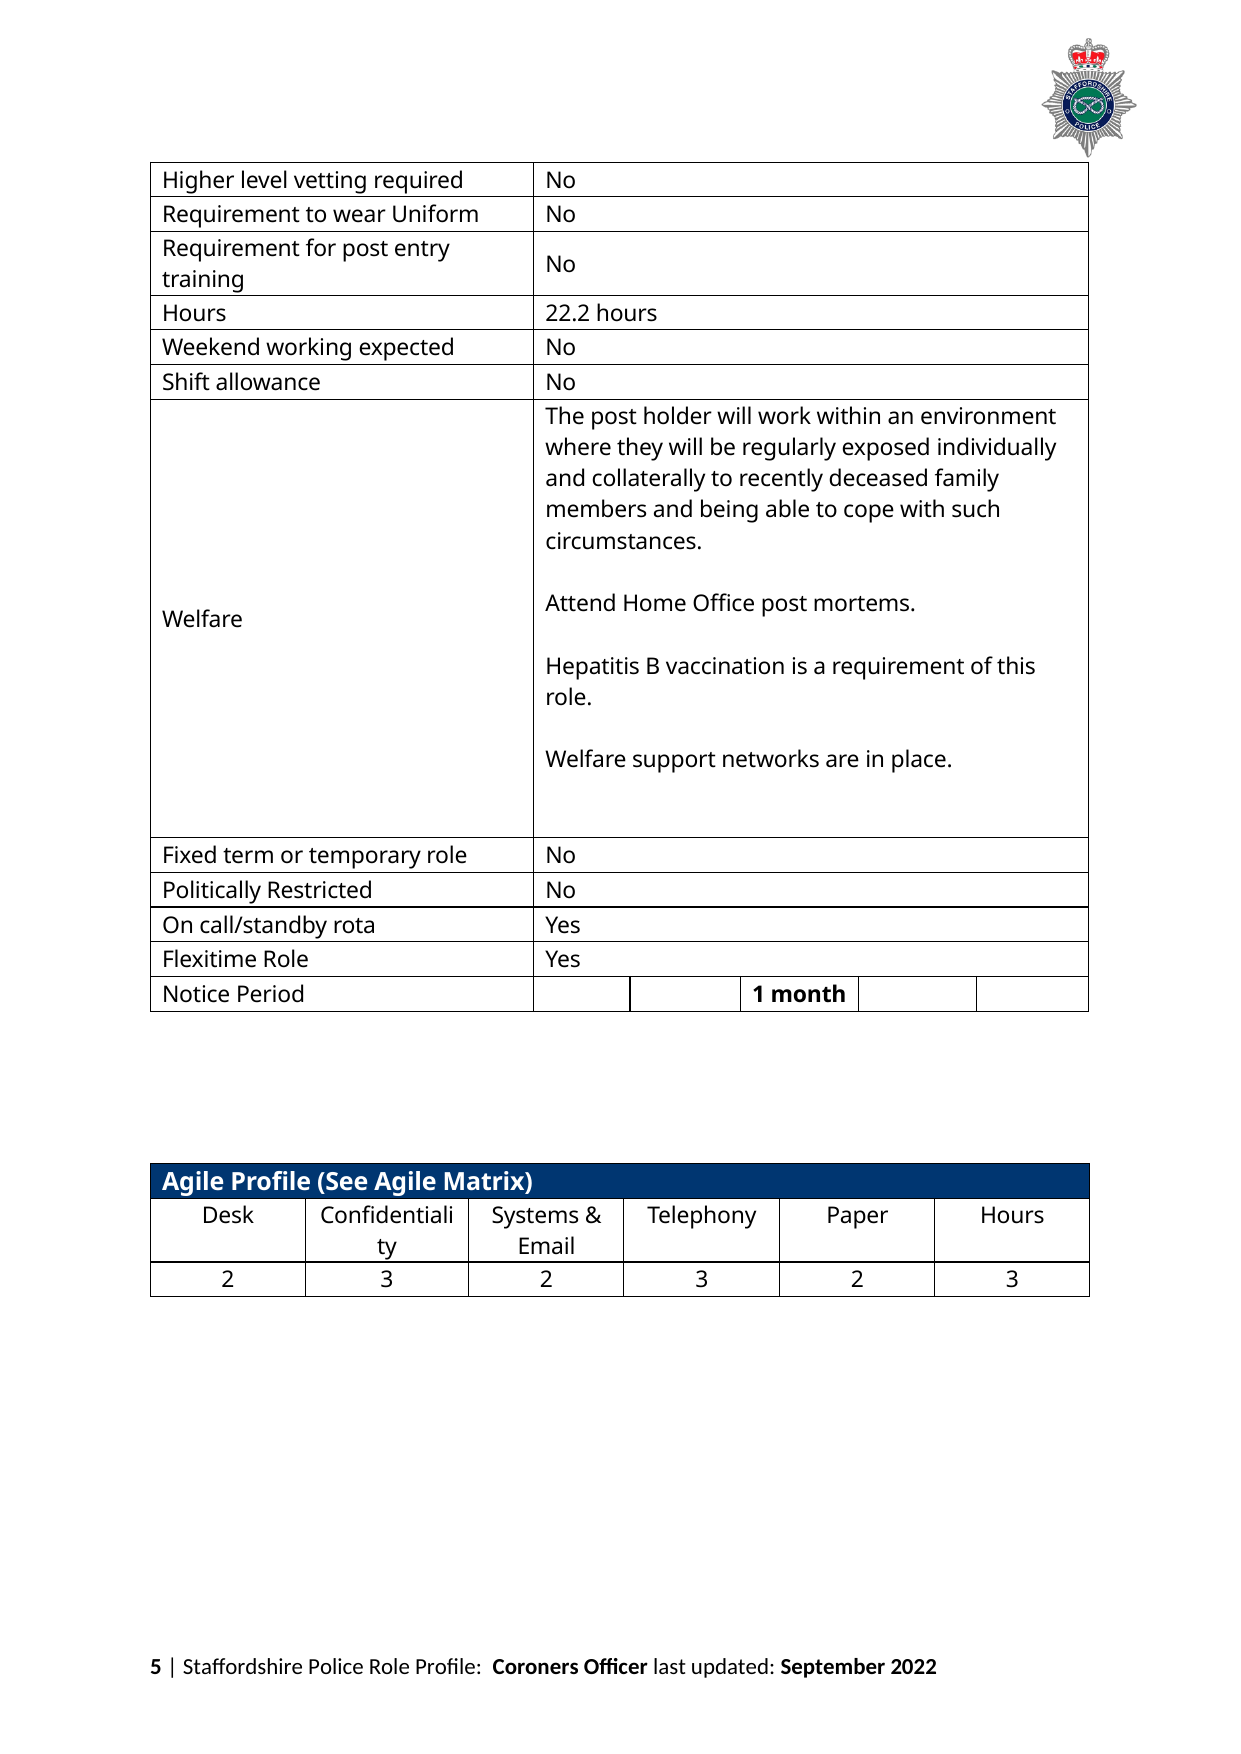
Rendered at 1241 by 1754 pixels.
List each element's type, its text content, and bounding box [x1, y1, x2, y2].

table_cell No [534, 163, 1088, 196]
table_cell 22.2 hours [534, 296, 1088, 329]
table_cell 2 [780, 1263, 934, 1296]
table_cell Welfare [151, 400, 533, 837]
table_cell Paper [780, 1199, 934, 1261]
table_cell Systems & Email [469, 1199, 623, 1261]
table_cell Fixed term or temporary role [151, 838, 533, 872]
table_cell No [534, 873, 1088, 906]
table_cell 3 [935, 1263, 1089, 1296]
table_cell Hours [151, 296, 533, 329]
table_cell Yes [534, 908, 1088, 941]
table_cell Requirement to wear Uniform [151, 197, 533, 231]
table_cell Shift allowance [151, 365, 533, 398]
table_cell On call/standby rota [151, 908, 533, 941]
picture [1036, 32, 1140, 158]
table_cell Desk [151, 1199, 305, 1261]
table_cell 1 month [741, 977, 858, 1011]
table_cell Hours [935, 1199, 1089, 1261]
table_header Agile Profile (See Agile Matrix) [151, 1164, 1089, 1198]
table_cell [534, 977, 629, 1011]
table_cell No [534, 838, 1088, 872]
table_cell 2 [151, 1263, 305, 1296]
table_cell Requirement for post entry training [151, 232, 533, 294]
table_cell No [534, 365, 1088, 398]
table_cell Confidentiality [306, 1199, 468, 1261]
table_cell The post holder will work within an environment where they will be regularly exposed individually and collaterally to recently deceased family members and being able to cope with such circumstances. Attend Home Office post mortems. Hepatitis B vaccination is a requirement of this role. Welfare support networks are in place. [534, 400, 1088, 837]
table_cell Higher level vetting required [151, 163, 533, 196]
table_cell [977, 977, 1088, 1011]
table_cell 3 [306, 1263, 468, 1296]
table_cell Flexitime Role [151, 942, 533, 976]
table_cell Notice Period [151, 977, 533, 1011]
table_cell 2 [469, 1263, 623, 1296]
table_cell [859, 977, 976, 1011]
table_cell No [534, 197, 1088, 231]
table_cell No [534, 232, 1088, 294]
table_cell No [534, 330, 1088, 364]
table_cell Yes [534, 942, 1088, 976]
table_cell Politically Restricted [151, 873, 533, 906]
table_cell 3 [624, 1263, 779, 1296]
table_cell Telephony [624, 1199, 779, 1261]
table_cell [631, 977, 740, 1011]
table_cell Weekend working expected [151, 330, 533, 364]
